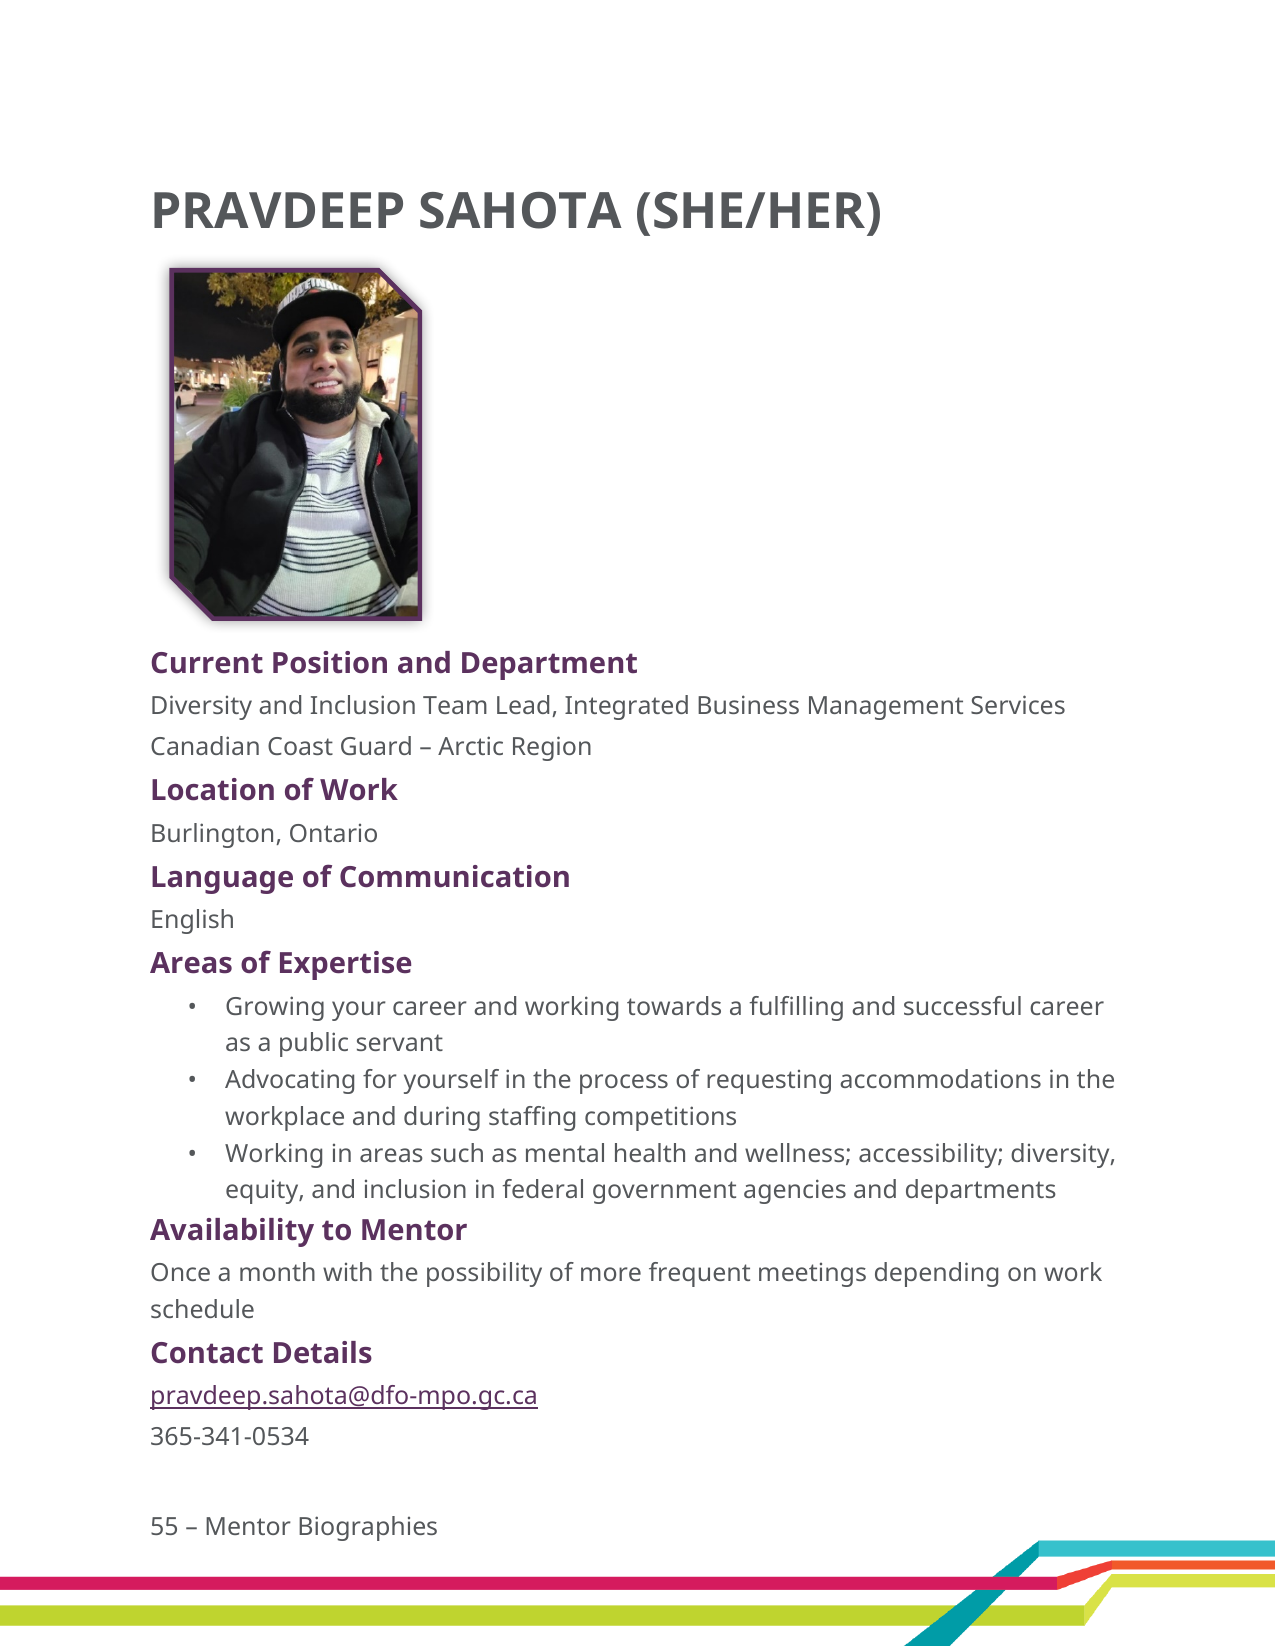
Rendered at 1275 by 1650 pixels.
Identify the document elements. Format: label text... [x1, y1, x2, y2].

list Growing your career and working towards a fulfilling and successful career as a public servant [187, 988, 1125, 1059]
text Current Position and Department [150, 642, 1125, 682]
subtitle PRAVDEEP SAHOTA (SHE/HER) [150, 175, 1125, 243]
text Areas of Expertise [150, 943, 1125, 982]
text Contact Details [150, 1332, 1125, 1372]
text pravdeep.sahota@dfo-mpo.gc.ca [150, 1378, 1125, 1412]
text English [150, 902, 1125, 936]
picture [0, 1540, 1275, 1646]
text 365-341-0534 [150, 1419, 1125, 1453]
text Diversity and Inclusion Team Lead, Integrated Business Management Services [150, 688, 1125, 722]
text Location of Work [150, 769, 1125, 809]
text Once a month with the possibility of more frequent meetings depending on work schedule [150, 1254, 1125, 1325]
list Working in areas such as mental health and wellness; accessibility; diversity, equity, and inclusion in federal government agencies and departments [187, 1135, 1125, 1206]
list Advocating for yourself in the process of requesting accommodations in the workplace and during staffing competitions [187, 1062, 1125, 1133]
text Canadian Coast Guard – Arctic Region [150, 729, 1125, 763]
picture [175, 273, 417, 616]
text Availability to Mentor [150, 1209, 1125, 1249]
text Language of Communication [150, 856, 1125, 896]
text Burlington, Ontario [150, 815, 1125, 849]
